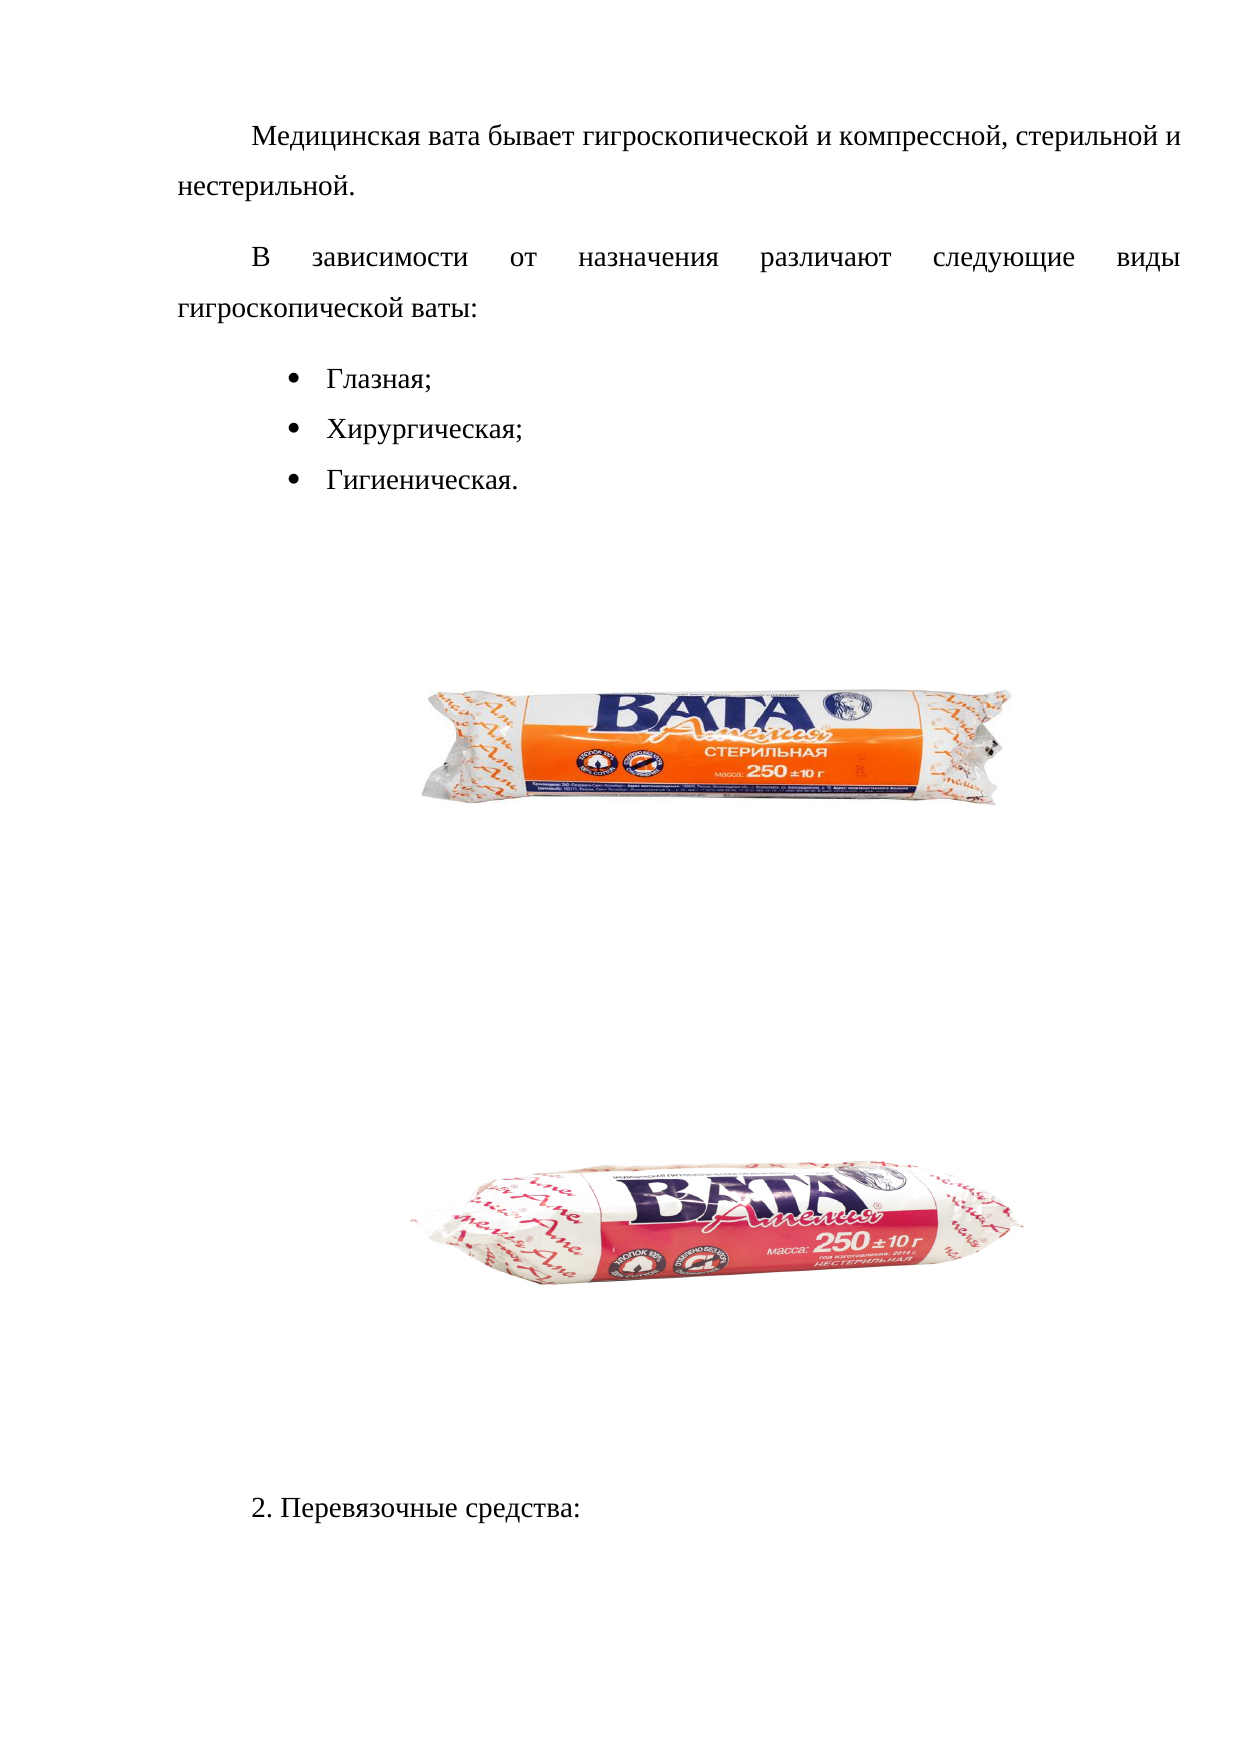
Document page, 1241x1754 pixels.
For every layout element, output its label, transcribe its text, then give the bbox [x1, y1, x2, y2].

picture [407, 989, 1025, 1456]
list Глазная; [288, 361, 1181, 395]
text Медицинская вата бывает гигроскопической и компрессной, стерильной и нестерильной. [177, 118, 1181, 202]
text В зависимости от назначения различают следующие виды гигроскопической ваты: [177, 239, 1181, 323]
list Хирургическая; [288, 411, 1181, 445]
list Гигиеническая. [288, 462, 1181, 496]
picture [413, 533, 1020, 955]
text 2. Перевязочные средства: [177, 1490, 1181, 1524]
